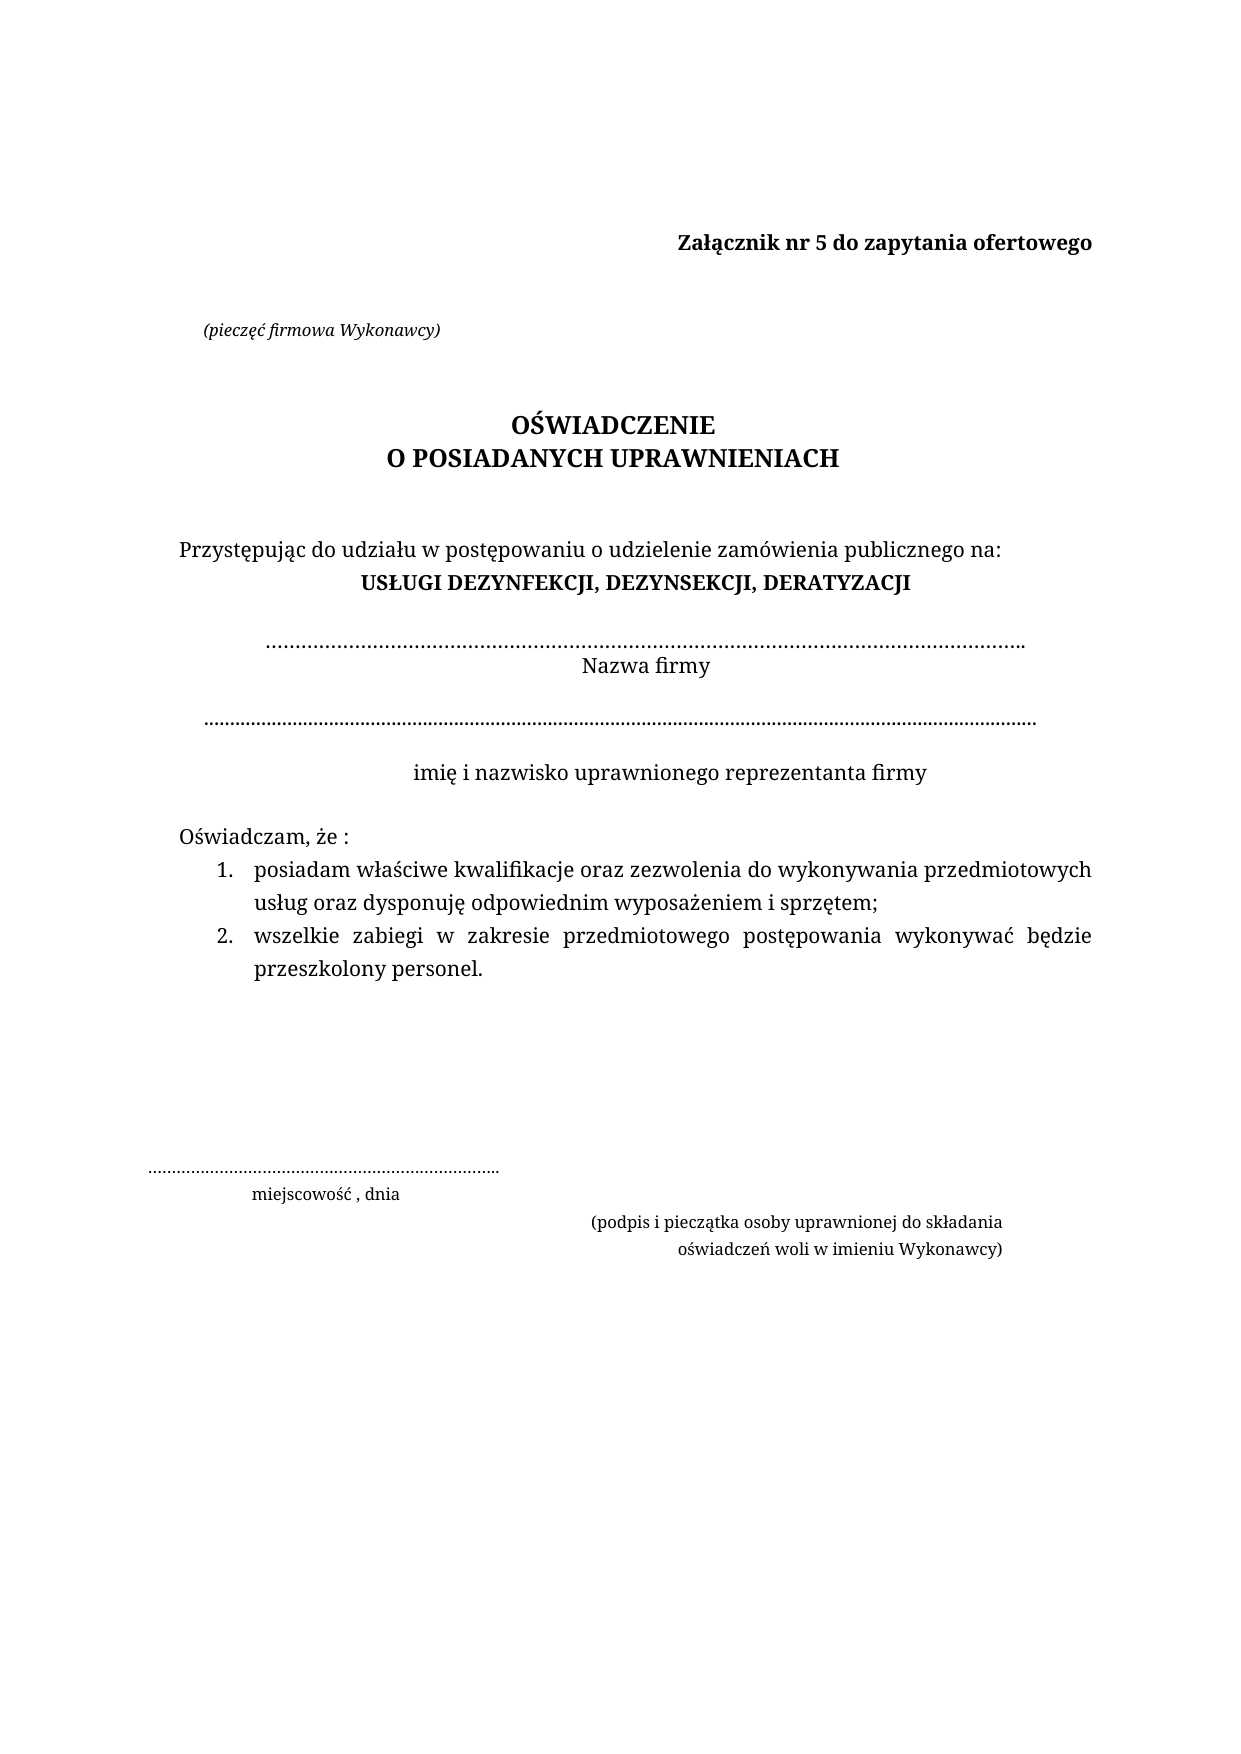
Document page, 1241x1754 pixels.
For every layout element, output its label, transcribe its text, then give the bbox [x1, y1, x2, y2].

text ................................................................................................................................................................ [148, 703, 1093, 732]
text USŁUGI DEZYNFEKCJI, DEZYNSEKCJI, DERATYZACJI [179, 564, 1093, 597]
text OŚWIADCZENIE O POSIADANYCH UPRAWNIENIACH [148, 407, 1078, 474]
text miejscowość , dnia [148, 1178, 1003, 1206]
text Nazwa firmy [199, 653, 1093, 678]
text ……………………………………………………………….. [148, 1151, 1003, 1178]
text Załącznik nr 5 do zapytania ofertowego [199, 234, 1093, 254]
text Przystępując do udziału w postępowaniu o udzielenie zamówienia publicznego na: [179, 531, 1076, 564]
text Oświadczam, że : [179, 818, 1093, 851]
text (pieczęć firmowa Wykonawcy) [199, 321, 1093, 341]
text imię i nazwisko uprawnionego reprezentanta firmy [408, 760, 1093, 785]
text (podpis i pieczątka osoby uprawnionej do składania oświadczeń woli w imieniu Wykonawcy) [148, 1206, 1003, 1261]
list wszelkie zabiegi w zakresie przedmiotowego postępowania wykonywać będzie przeszkolony personel. [216, 917, 1093, 983]
text ……………………………………………………………………………………………………………….. [199, 628, 1093, 653]
list posiadam właściwe kwalifikacje oraz zezwolenia do wykonywania przedmiotowych usług oraz dysponuję odpowiednim wyposażeniem i sprzętem; [216, 851, 1093, 917]
